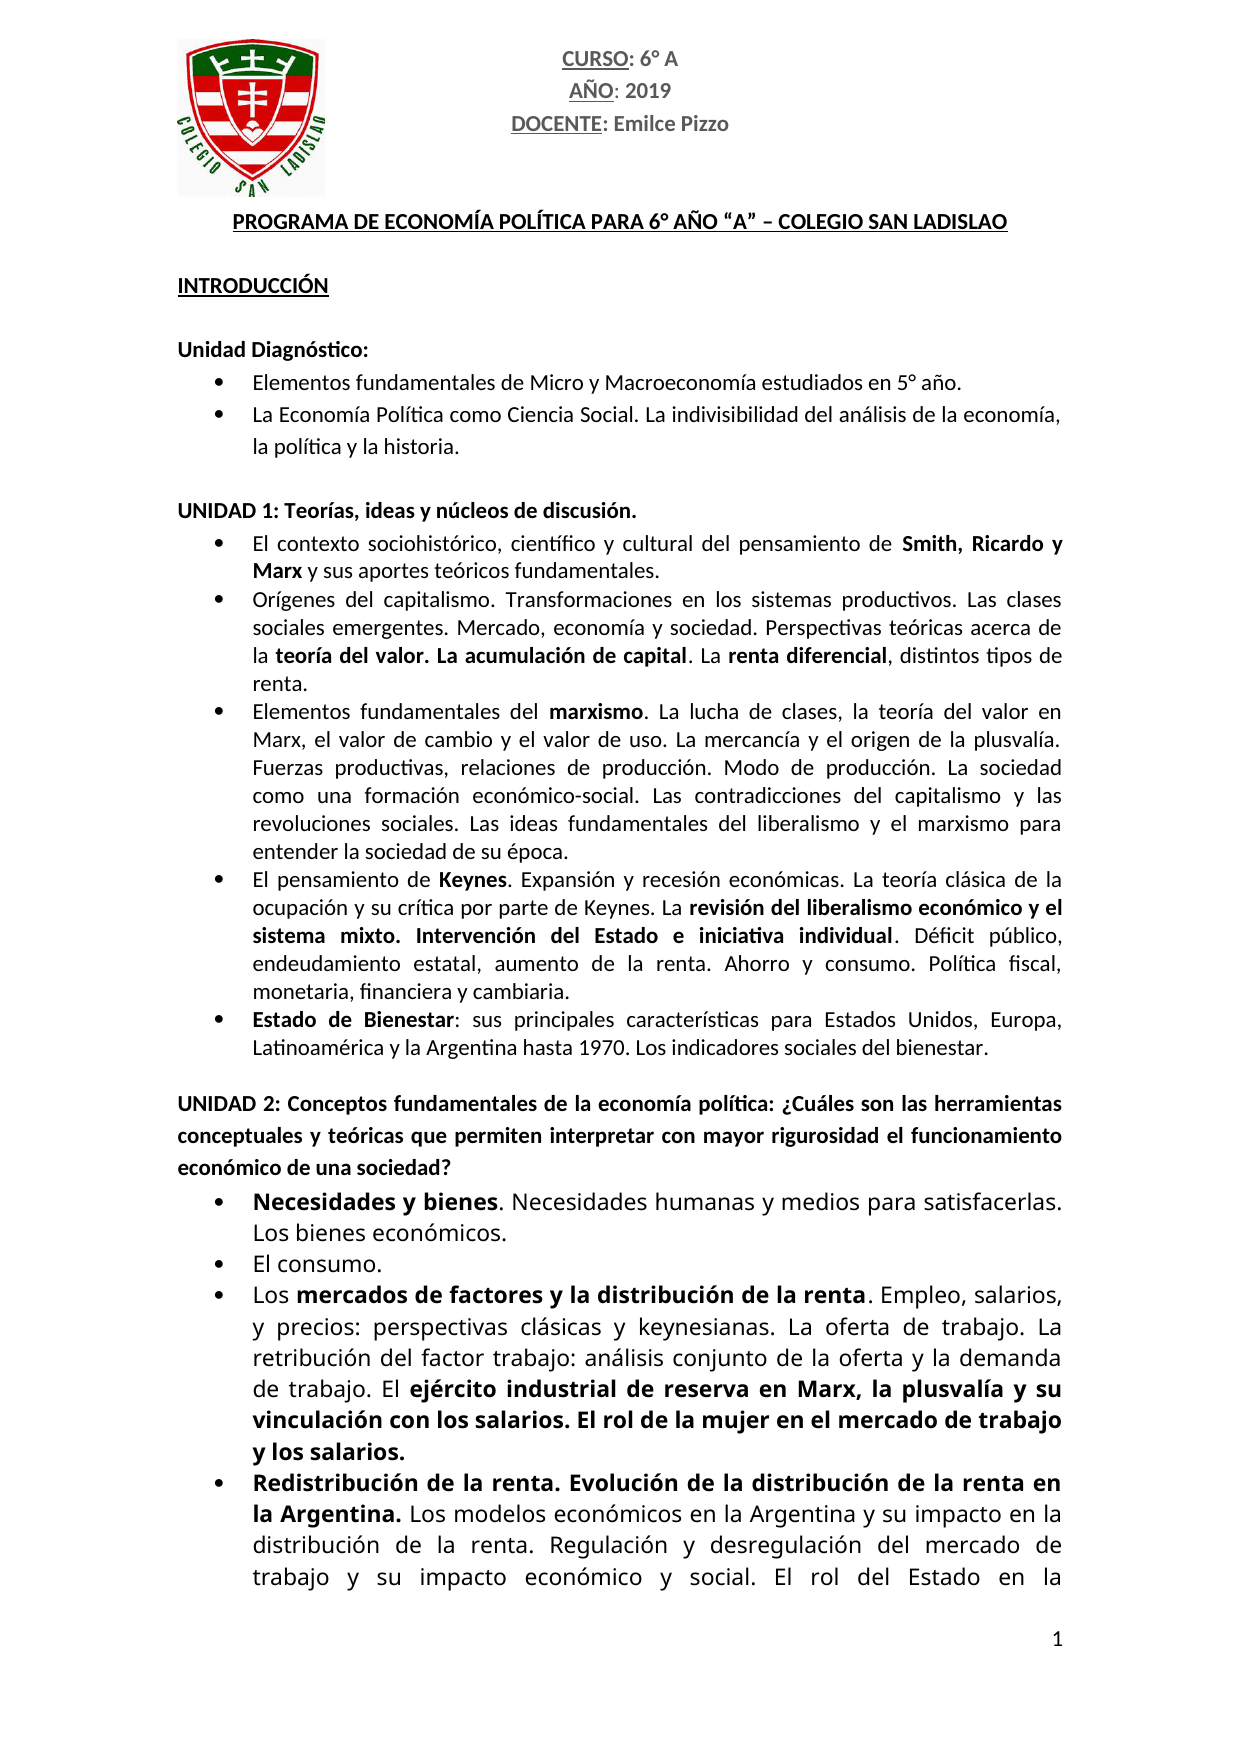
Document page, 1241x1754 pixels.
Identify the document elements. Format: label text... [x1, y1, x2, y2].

list La Economía Política como Ciencia Social. La indivisibilidad del análisis de la economía, la política y la historia. [215, 400, 1063, 460]
list El contexto sociohistórico, científico y cultural del pensamiento de Smith, Ricardo y Marx y sus aportes teóricos fundamentales. [215, 529, 1063, 585]
picture [177, 39, 325, 197]
text PROGRAMA DE ECONOMÍA POLÍTICA PARA 6° AÑO “A” – COLEGIO SAN LADISLAO [177, 207, 1063, 235]
text INTRODUCCIÓN [177, 271, 1063, 299]
list Los mercados de factores y la distribución de la renta. Empleo, salarios, y precios: perspectivas clásicas y keynesianas. La oferta de trabajo. La retribución del factor trabajo: análisis conjunto de la oferta y la demanda de trabajo. El ejército industrial de reserva en Marx, la plusvalía y su vinculación con los salarios. El rol de la mujer en el mercado de trabajo y los salarios. [215, 1279, 1063, 1467]
text Unidad Diagnóstico: [177, 336, 1063, 363]
text UNIDAD 1: Teorías, ideas y núcleos de discusión. [177, 496, 1063, 524]
text UNIDAD 2: Conceptos fundamentales de la economía política: ¿Cuáles son las herramientas conceptuales y teóricas que permiten interpretar con mayor rigurosidad el funcionamiento económico de una sociedad? [177, 1089, 1063, 1181]
list Elementos fundamentales del marxismo. La lucha de clases, la teoría del valor en Marx, el valor de cambio y el valor de uso. La mercancía y el origen de la plusvalía. Fuerzas productivas, relaciones de producción. Modo de producción. La sociedad como una formación económico-social. Las contradicciones del capitalismo y las revoluciones sociales. Las ideas fundamentales del liberalismo y el marxismo para entender la sociedad de su época. [215, 697, 1063, 865]
list Elementos fundamentales de Micro y Macroeconomía estudiados en 5° año. [215, 368, 1063, 396]
list Estado de Bienestar: sus principales características para Estados Unidos, Europa, Latinoamérica y la Argentina hasta 1970. Los indicadores sociales del bienestar. [215, 1005, 1063, 1061]
list El consumo. [215, 1248, 1063, 1279]
list El pensamiento de Keynes. Expansión y recesión económicas. La teoría clásica de la ocupación y su crítica por parte de Keynes. La revisión del liberalismo económico y el sistema mixto. Intervención del Estado e iniciativa individual. Déficit público, endeudamiento estatal, aumento de la renta. Ahorro y consumo. Política fiscal, monetaria, financiera y cambiaria. [215, 865, 1063, 1005]
list Orígenes del capitalismo. Transformaciones en los sistemas productivos. Las clases sociales emergentes. Mercado, economía y sociedad. Perspectivas teóricas acerca de la teoría del valor. La acumulación de capital. La renta diferencial, distintos tipos de renta. [215, 585, 1063, 697]
list Necesidades y bienes. Necesidades humanas y medios para satisfacerlas. Los bienes económicos. [215, 1186, 1063, 1248]
